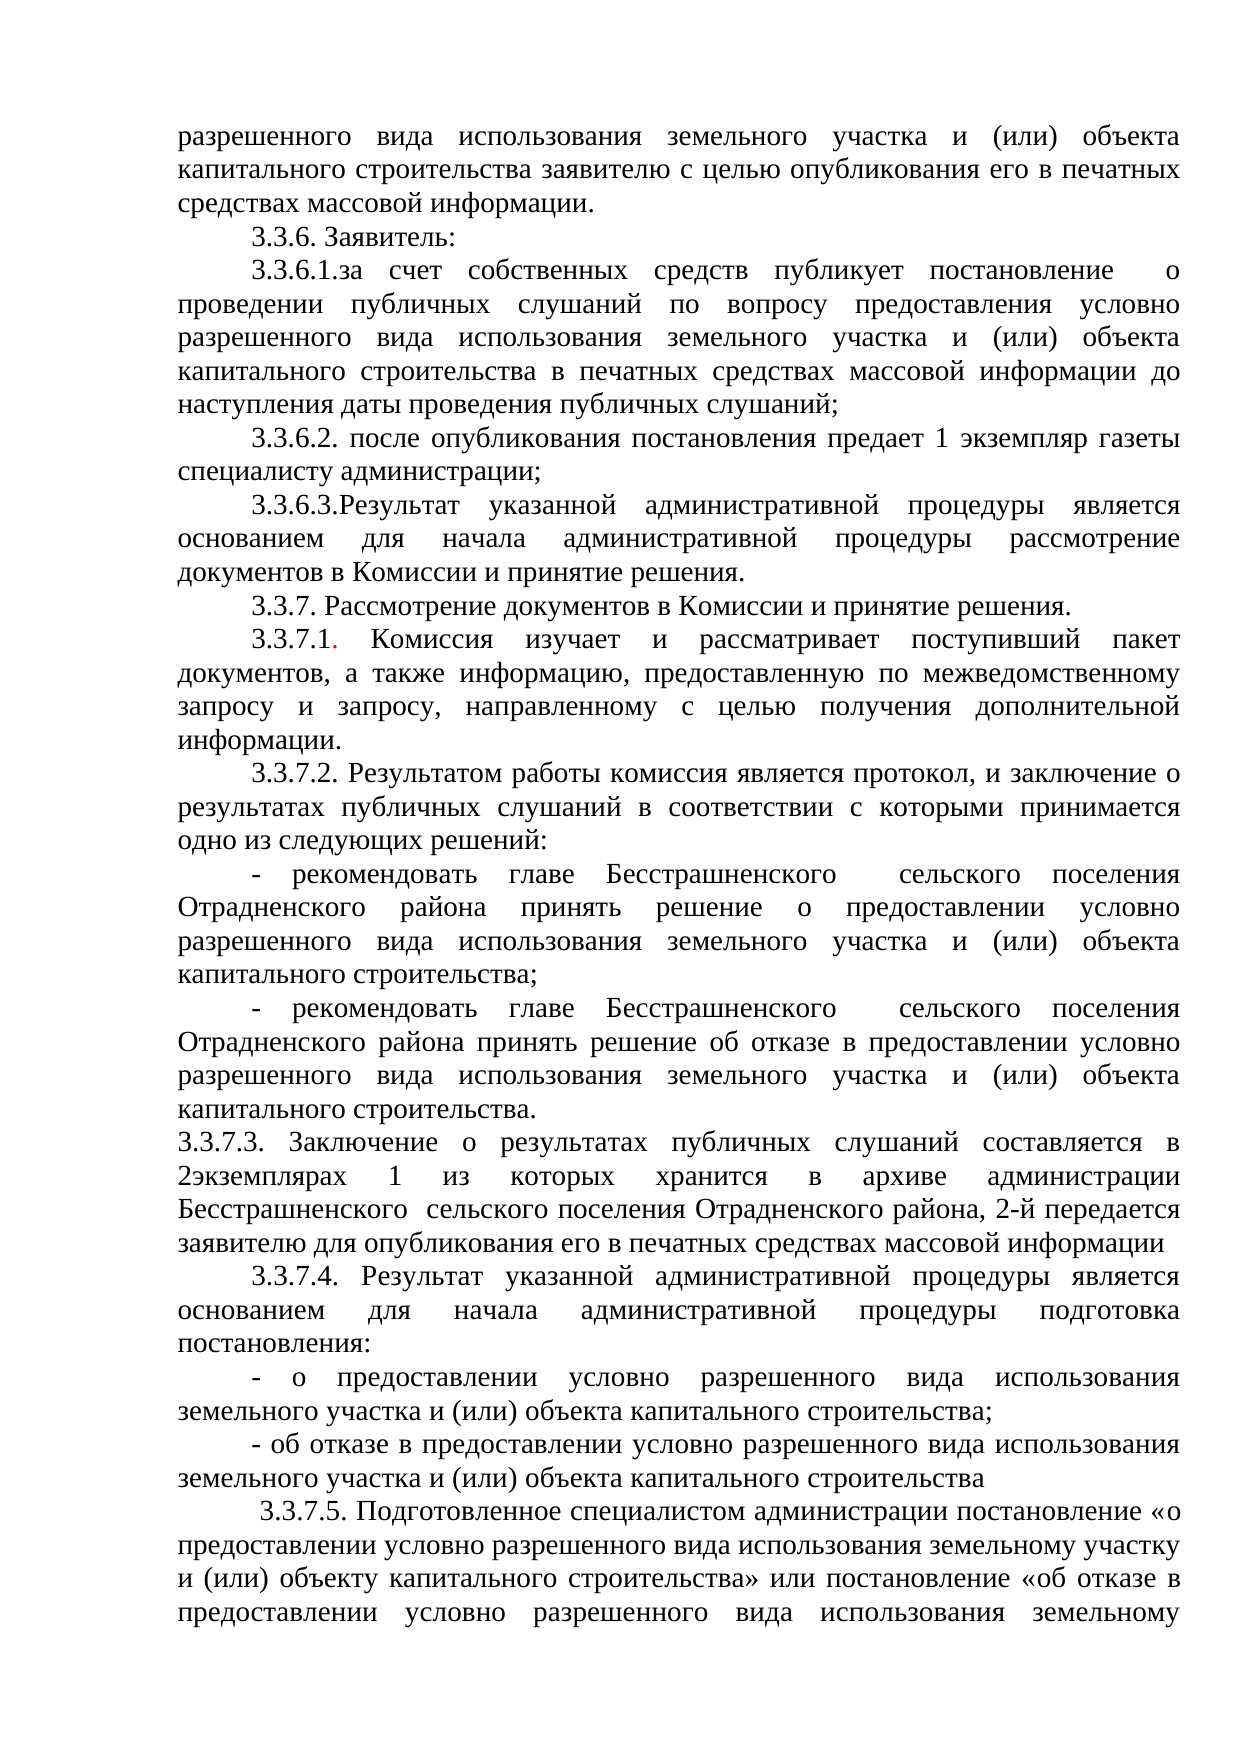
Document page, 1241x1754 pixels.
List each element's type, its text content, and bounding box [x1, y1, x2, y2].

text 3.3.7.2. Результатом работы комиссия является протокол, и заключение о результатах публичных слушаний в соответствии с которыми принимается одно из следующих решений: [177, 755, 1181, 856]
text 3.3.6.3.Результат указанной административной процедуры является основанием для начала административной процедуры рассмотрение документов в Комиссии и принятие решения. [177, 487, 1181, 588]
text 3.3.6. Заявитель: [177, 219, 1181, 252]
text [177, 118, 1181, 219]
text 3.3.7.4. Результат указанной административной процедуры является основанием для начала административной процедуры подготовка постановления: [177, 1258, 1181, 1359]
text 3.3.6.2. после опубликования постановления предает 1 экземпляр газеты специалисту администрации; [177, 420, 1181, 487]
text - рекомендовать главе Бесстрашненского сельского поселения Отрадненского района принять решение об отказе в предоставлении условно разрешенного вида использования земельного участка и (или) объекта капитального строительства. [177, 990, 1181, 1124]
text - рекомендовать главе Бесстрашненского сельского поселения Отрадненского района принять решение о предоставлении условно разрешенного вида использования земельного участка и (или) объекта капитального строительства; [177, 856, 1181, 990]
text - о предоставлении условно разрешенного вида использования земельного участка и (или) объекта капитального строительства; [177, 1359, 1181, 1426]
text - об отказе в предоставлении условно разрешенного вида использования земельного участка и (или) объекта капитального строительства [177, 1426, 1181, 1493]
text 3.3.7.1. Комиссия изучает и рассматривает поступивший пакет документов, а также информацию, предоставленную по межведомственному запросу и запросу, направленному с целью получения дополнительной информации. [177, 621, 1181, 755]
text 3.3.6.1.за счет собственных средств публикует постановление о проведении публичных слушаний по вопросу предоставления условно разрешенного вида использования земельного участка и (или) объекта капитального строительства в печатных средствах массовой информации до наступления даты проведения публичных слушаний; [177, 252, 1181, 420]
text 3.3.7.3. Заключение о результатах публичных слушаний составляется в 2экземплярах 1 из которых хранится в архиве администрации Бесстрашненского сельского поселения Отрадненского района, 2-й передается заявителю для опубликования его в печатных средствах массовой информации [177, 1124, 1181, 1258]
text 3.3.7. Рассмотрение документов в Комиссии и принятие решения. [177, 588, 1181, 621]
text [177, 1493, 1181, 1627]
